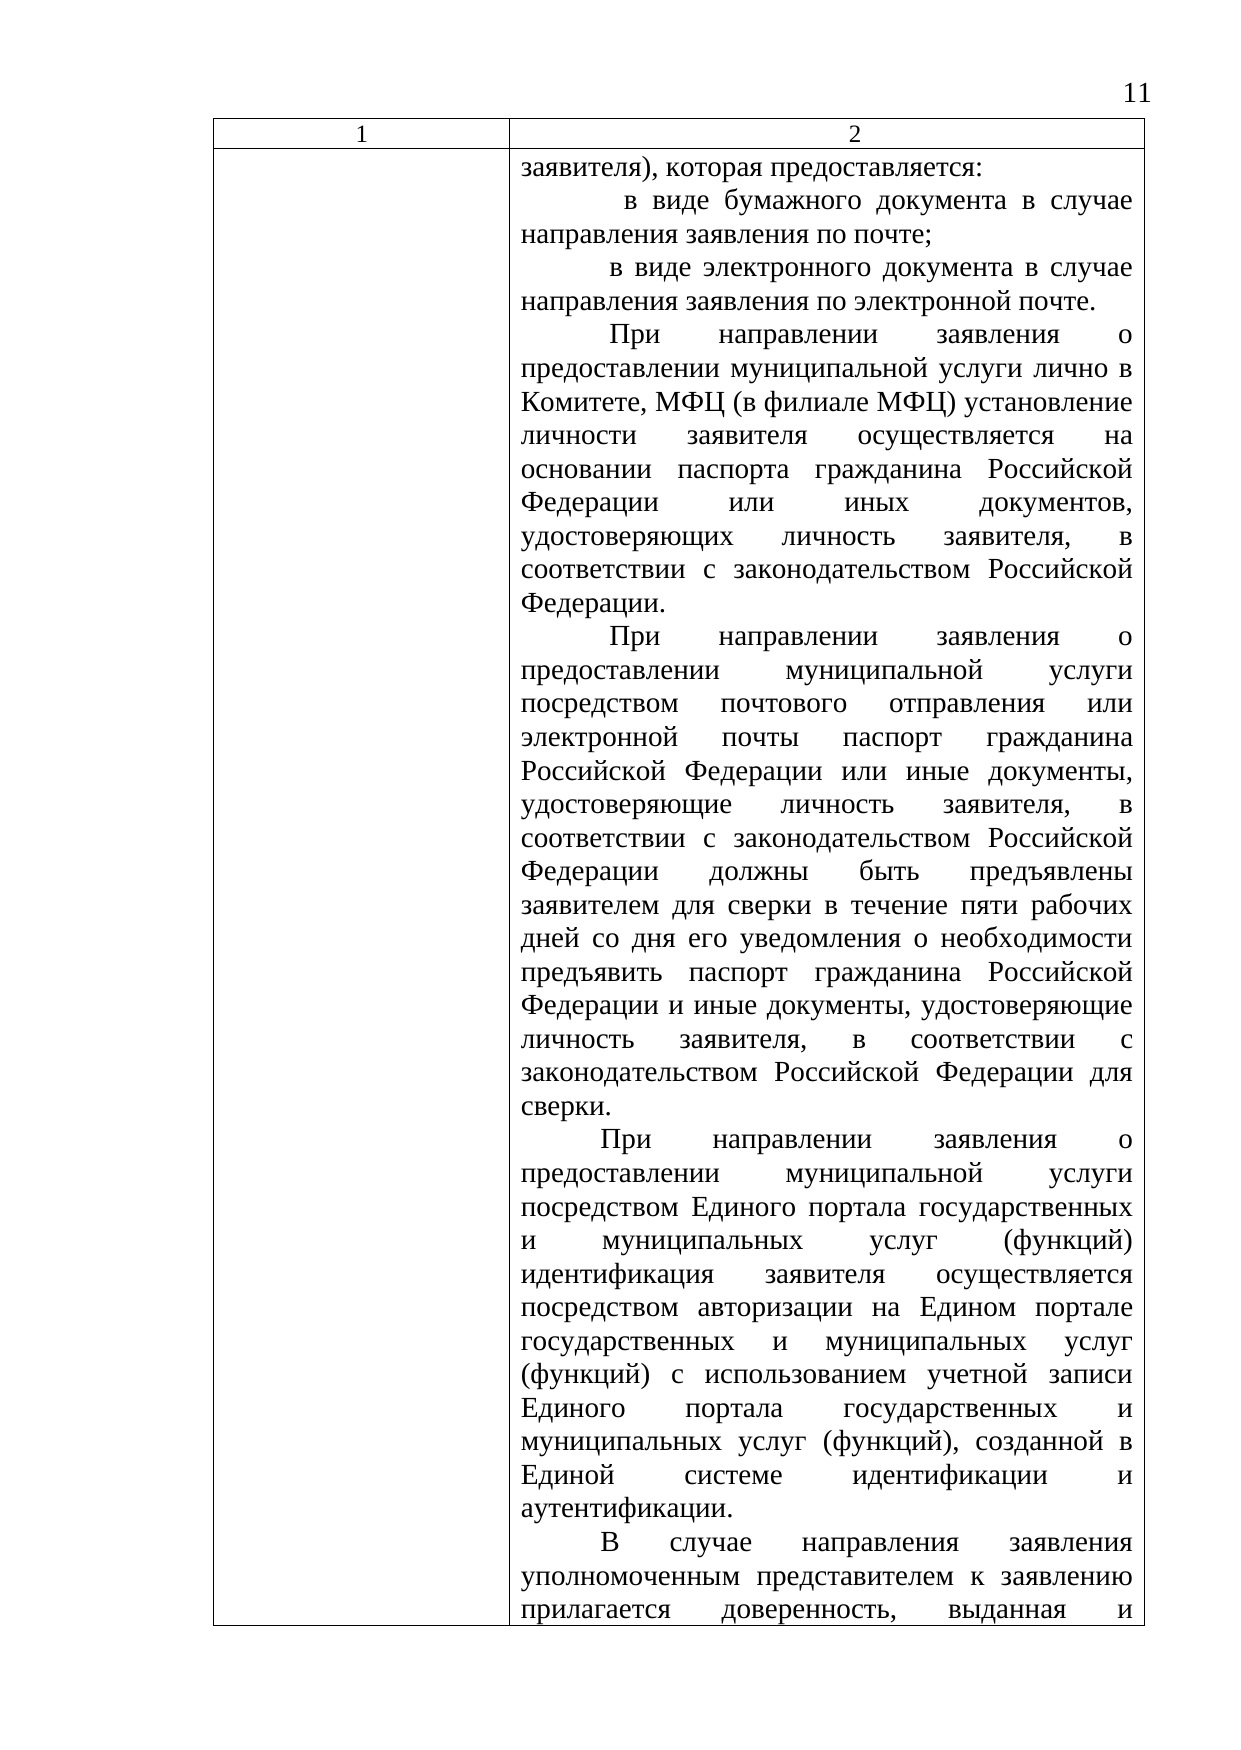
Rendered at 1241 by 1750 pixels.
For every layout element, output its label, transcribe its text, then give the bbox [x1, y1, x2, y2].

table_header 1 [214, 119, 509, 148]
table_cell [214, 149, 509, 1625]
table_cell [510, 149, 1144, 1625]
table_header 2 [510, 119, 1144, 148]
